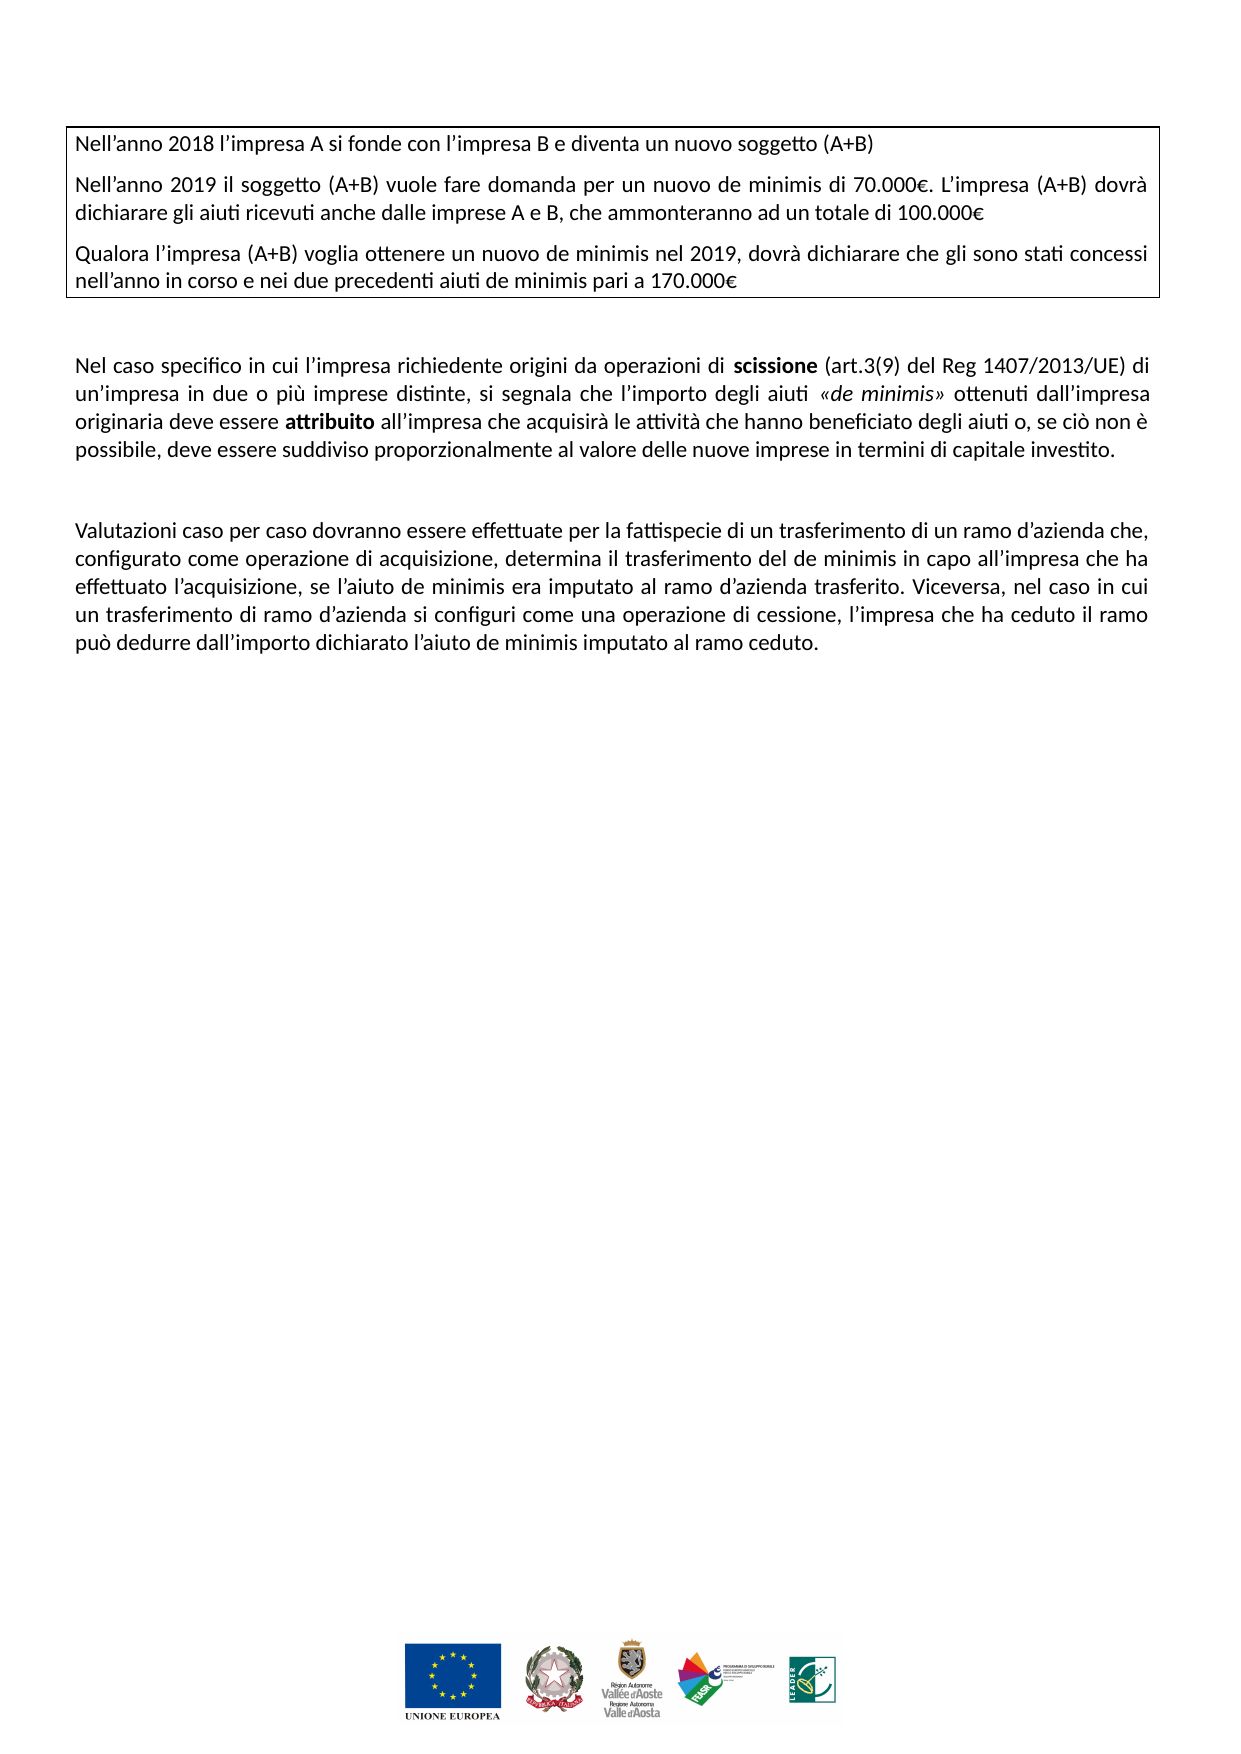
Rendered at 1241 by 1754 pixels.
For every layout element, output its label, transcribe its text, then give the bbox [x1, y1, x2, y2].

text Qualora l’impresa (A+B) voglia ottenere un nuovo de minimis nel 2019, dovrà dichiarare che gli sono stati concessi nell’anno in corso e nei due precedenti aiuti de minimis pari a 170.000€ [67, 236, 1159, 297]
text Nell’anno 2019 il soggetto (A+B) vuole fare domanda per un nuovo de minimis di 70.000€. L’impresa (A+B) dovrà dichiarare gli aiuti ricevuti anche dalle imprese A e B, che ammonteranno ad un totale di 100.000€ [67, 167, 1159, 226]
picture [397, 1633, 843, 1726]
text Nel caso specifico in cui l’impresa richiedente origini da operazioni di scissione (art.3(9) del Reg 1407/2013/UE) di un’impresa in due o più imprese distinte, si segnala che l’importo degli aiuti «de minimis» ottenuti dall’impresa originaria deve essere attribuito all’impresa che acquisirà le attività che hanno beneficiato degli aiuti o, se ciò non è possibile, deve essere suddiviso proporzionalmente al valore delle nuove imprese in termini di capitale investito. [75, 351, 1150, 463]
text Valutazioni caso per caso dovranno essere effettuate per la fattispecie di un trasferimento di un ramo d’azienda che, configurato come operazione di acquisizione, determina il trasferimento del de minimis in capo all’impresa che ha effettuato l’acquisizione, se l’aiuto de minimis era imputato al ramo d’azienda trasferito. Viceversa, nel caso in cui un trasferimento di ramo d’azienda si configuri come una operazione di cessione, l’impresa che ha ceduto il ramo può dedurre dall’importo dichiarato l’aiuto de minimis imputato al ramo ceduto. [75, 516, 1150, 656]
text Nell’anno 2018 l’impresa A si fonde con l’impresa B e diventa un nuovo soggetto (A+B) [67, 128, 1159, 158]
